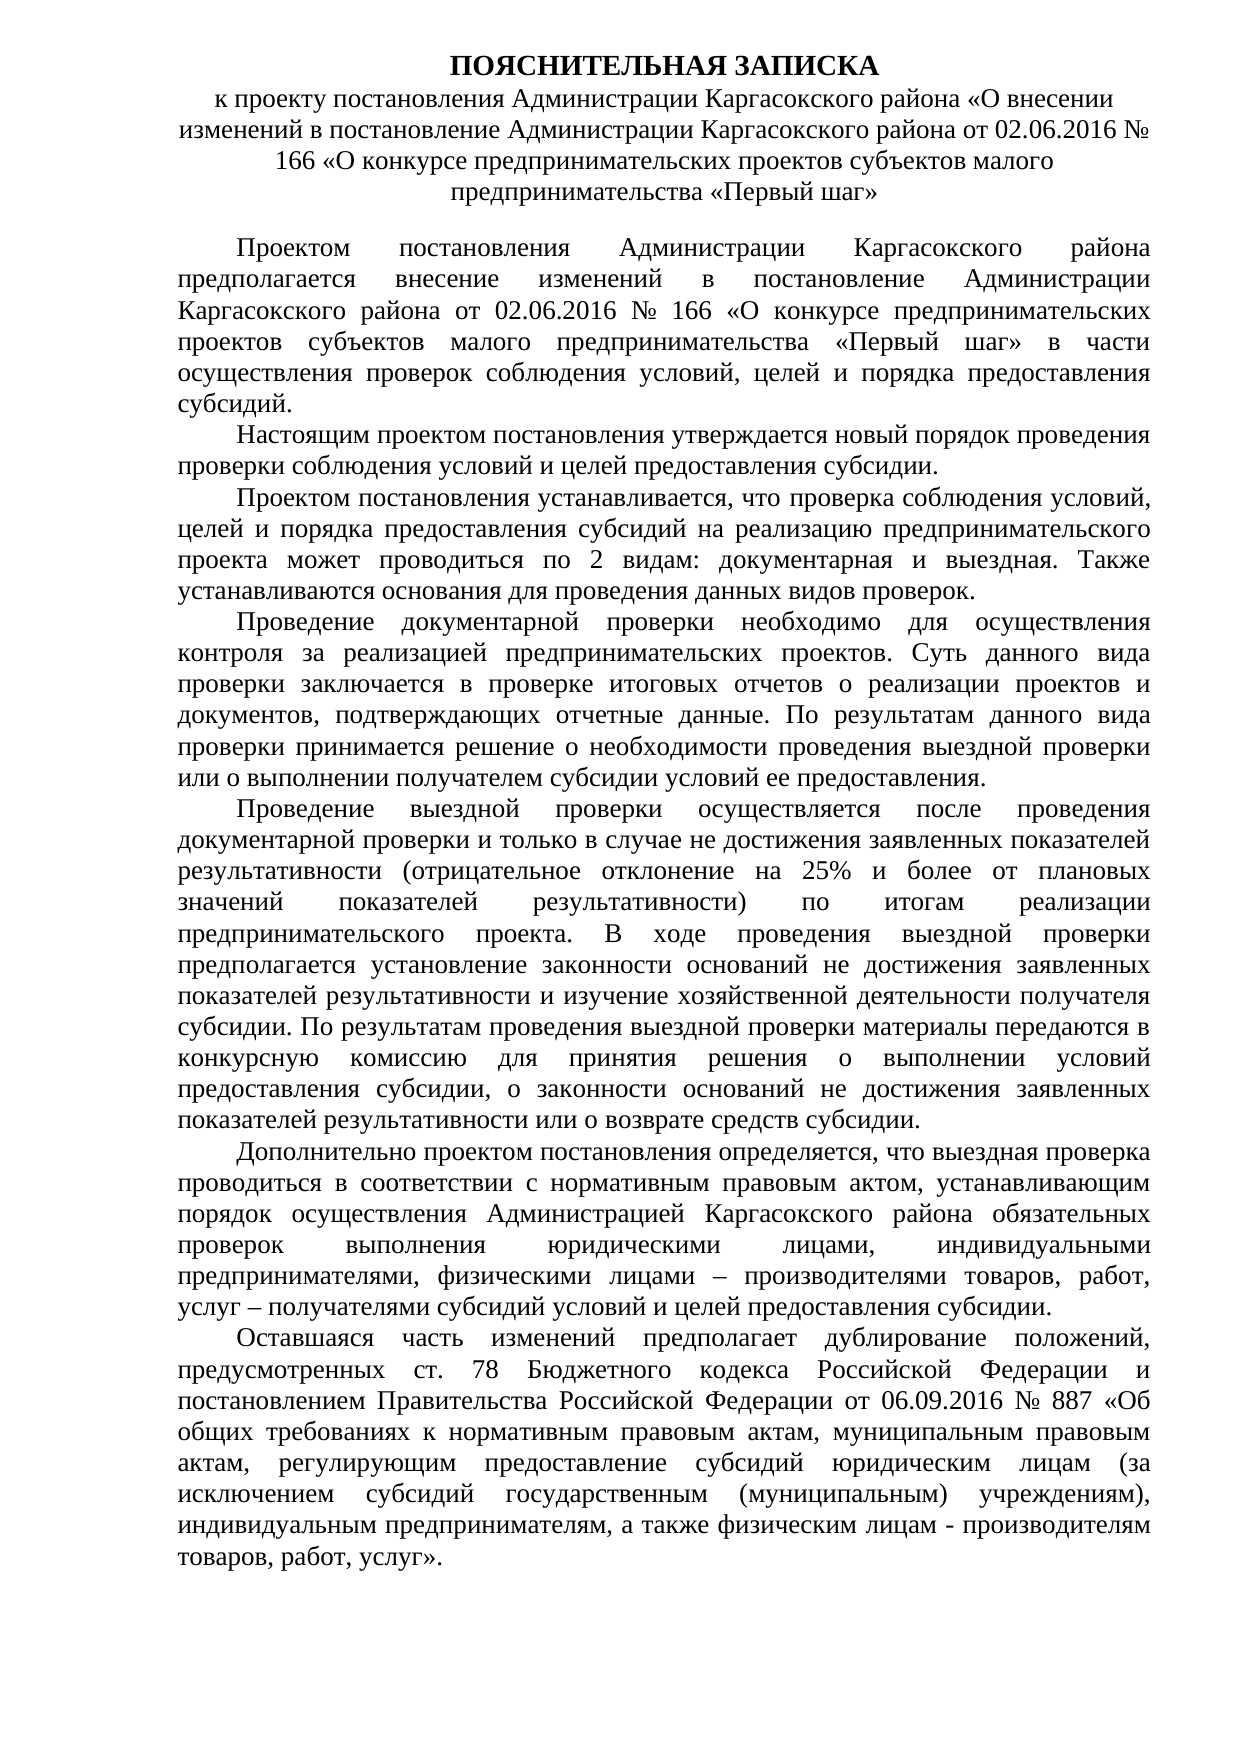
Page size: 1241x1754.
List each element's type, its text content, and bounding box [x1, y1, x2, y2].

text Дополнительно проектом постановления определяется, что выездная проверка проводиться в соответствии с нормативным правовым актом, устанавливающим порядок осуществления Администрацией Каргасокского района обязательных проверок выполнения юридическими лицами, индивидуальными предпринимателями, физическими лицами – производителями товаров, работ, услуг – получателями субсидий условий и целей предоставления субсидии. [177, 1135, 1152, 1322]
text Проведение выездной проверки осуществляется после проведения документарной проверки и только в случае не достижения заявленных показателей результативности (отрицательное отклонение на 25% и более от плановых значений показателей результативности) по итогам реализации предпринимательского проекта. В ходе проведения выездной проверки предполагается установление законности оснований не достижения заявленных показателей результативности и изучение хозяйственной деятельности получателя субсидии. По результатам проведения выездной проверки материалы передаются в конкурсную комиссию для принятия решения о выполнении условий предоставления субсидии, о законности оснований не достижения заявленных показателей результативности или о возврате средств субсидии. [177, 792, 1152, 1135]
text Проведение документарной проверки необходимо для осуществления контроля за реализацией предпринимательских проектов. Суть данного вида проверки заключается в проверке итоговых отчетов о реализации проектов и документов, подтверждающих отчетные данные. По результатам данного вида проверки принимается решение о необходимости проведения выездной проверки или о выполнении получателем субсидии условий ее предоставления. [177, 605, 1152, 792]
text Оставшаяся часть изменений предполагает дублирование положений, предусмотренных ст. 78 Бюджетного кодекса Российской Федерации и постановлением Правительства Российской Федерации от 06.09.2016 № 887 «Об общих требованиях к нормативным правовым актам, муниципальным правовым актам, регулирующим предоставление субсидий юридическим лицам (за исключением субсидий государственным (муниципальным) учреждениям), индивидуальным предпринимателям, а также физическим лицам - производителям товаров, работ, услуг». [177, 1322, 1152, 1571]
text к проекту постановления Администрации Каргасокского района «О внесении изменений в постановление Администрации Каргасокского района от 02.06.2016 № 166 «О конкурсе предпринимательских проектов субъектов малого предпринимательства «Первый шаг» [177, 82, 1152, 206]
text Настоящим проектом постановления утверждается новый порядок проведения проверки соблюдения условий и целей предоставления субсидии. [177, 418, 1152, 481]
text Проектом постановления Администрации Каргасокского района предполагается внесение изменений в постановление Администрации Каргасокского района от 02.06.2016 № 166 «О конкурсе предпринимательских проектов субъектов малого предпринимательства «Первый шаг» в части осуществления проверок соблюдения условий, целей и порядка предоставления субсидий. [177, 231, 1152, 418]
text ПОЯСНИТЕЛЬНАЯ ЗАПИСКА [177, 44, 1152, 82]
text Проектом постановления устанавливается, что проверка соблюдения условий, целей и порядка предоставления субсидий на реализацию предпринимательского проекта может проводиться по 2 видам: документарная и выездная. Также устанавливаются основания для проведения данных видов проверок. [177, 481, 1152, 605]
